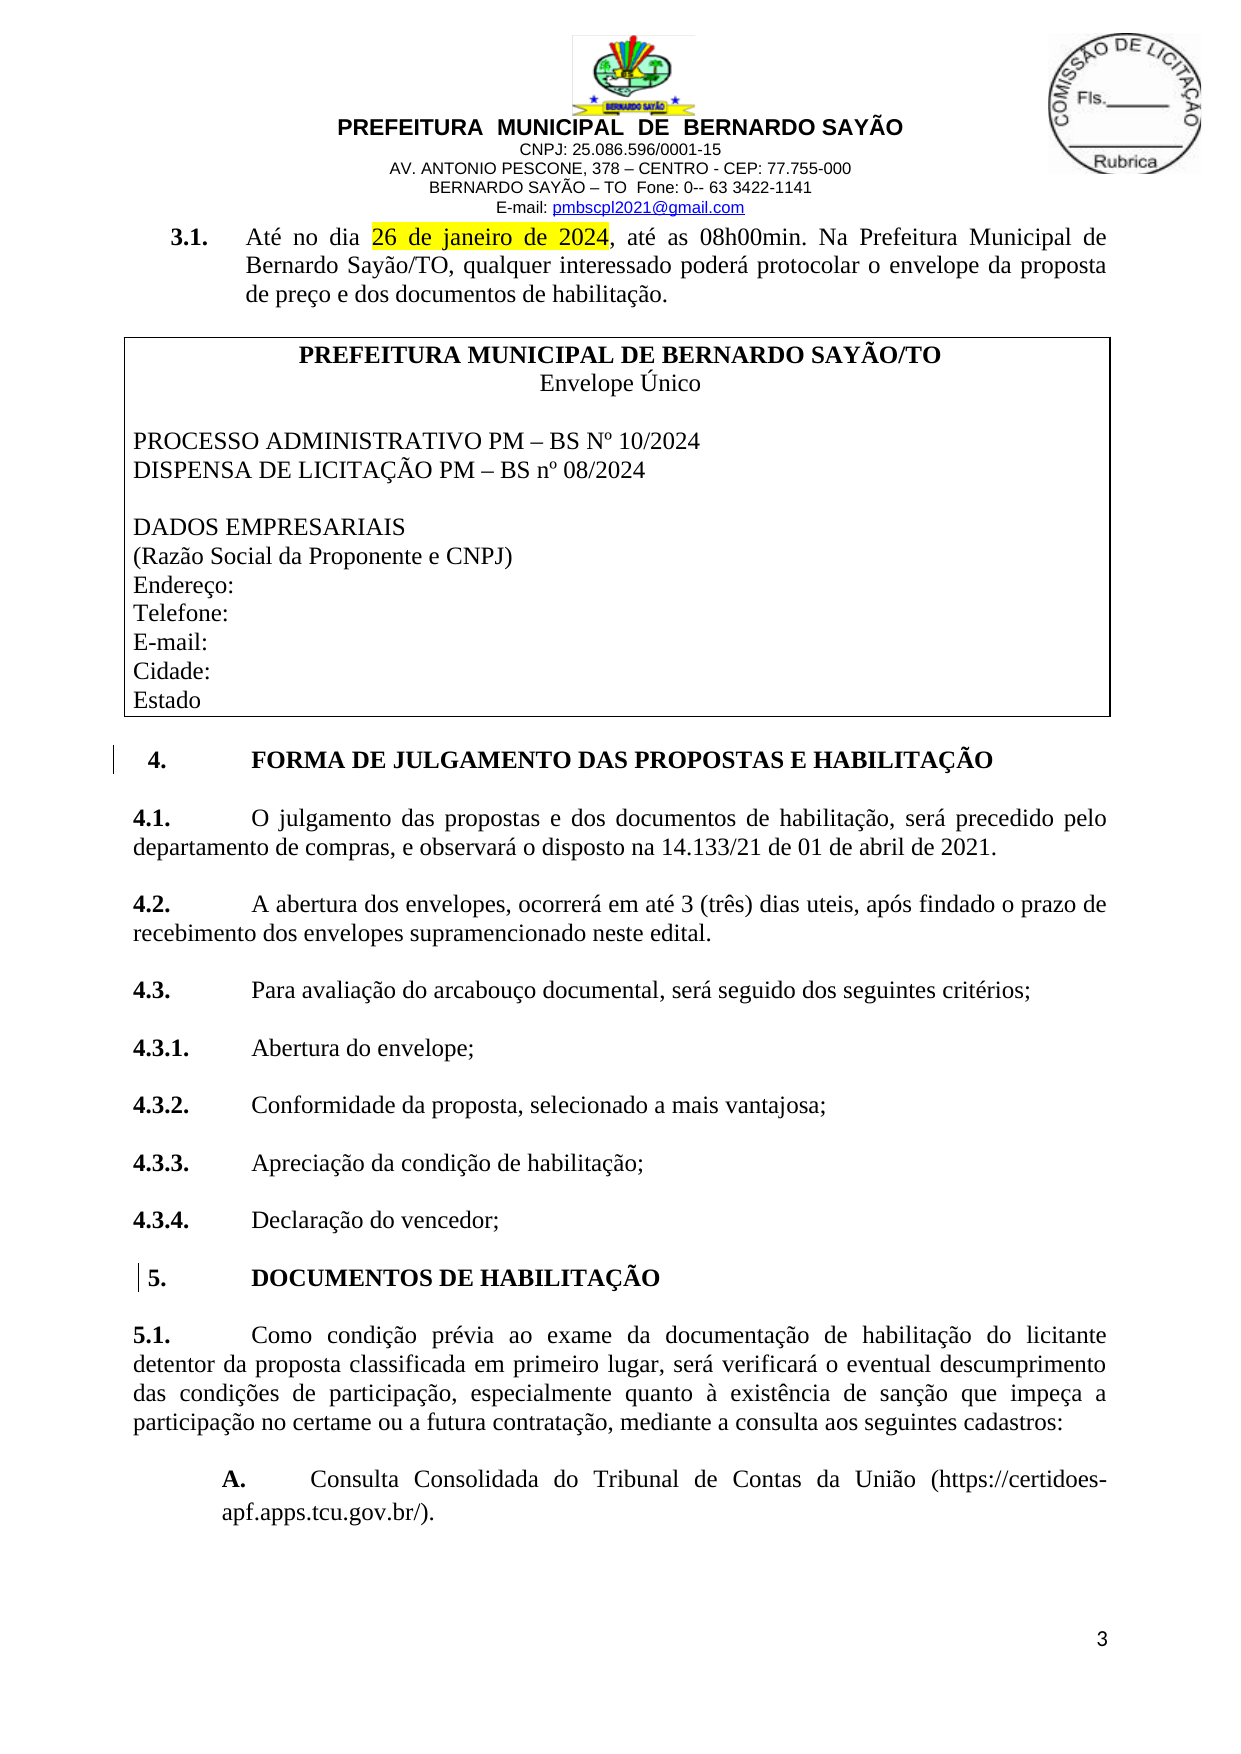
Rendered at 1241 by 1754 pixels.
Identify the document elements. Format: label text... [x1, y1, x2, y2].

list Como condição prévia ao exame da documentação de habilitação do licitante detentor da proposta classificada em primeiro lugar, será verificará o eventual descumprimento das condições de participação, especialmente quanto à existência de sanção que impeça a participação no certame ou a futura contratação, mediante a consulta aos seguintes cadastros: [133, 1320, 1107, 1435]
text PROCESSO ADMINISTRATIVO PM – BS Nº 10/2024 [133, 426, 1107, 455]
list Até no dia 26 de janeiro de 2024, até as 08h00min. Na Prefeitura Municipal de Bernardo Sayão/TO, qualquer interessado poderá protocolar o envelope da proposta de preço e dos documentos de habilitação. [170, 222, 1107, 308]
text DADOS EMPRESARIAIS [133, 512, 1107, 541]
list FORMA DE JULGAMENTO DAS PROPOSTAS E HABILITAÇÃO [114, 745, 1107, 774]
list Consulta Consolidada do Tribunal de Contas da União (https://certidoes-apf.apps.tcu.gov.br/). [222, 1464, 1107, 1526]
text DISPENSA DE LICITAÇÃO PM – BS nº 08/2024 [133, 455, 1107, 483]
list Declaração do vencedor; [133, 1205, 1107, 1234]
list Abertura do envelope; [133, 1033, 1107, 1062]
text Estado [125, 682, 1109, 716]
picture [571, 34, 696, 116]
text (Razão Social da Proponente e CNPJ) [133, 541, 1107, 570]
text Cidade: [133, 656, 1107, 682]
picture [1048, 33, 1202, 174]
text Endereço: [133, 570, 1107, 598]
list Para avaliação do arcabouço documental, será seguido dos seguintes critérios; [133, 975, 1107, 1004]
list Apreciação da condição de habilitação; [133, 1148, 1107, 1177]
text Envelope Único [133, 368, 1107, 397]
list Conformidade da proposta, selecionado a mais vantajosa; [133, 1090, 1107, 1119]
text PREFEITURA MUNICIPAL DE BERNARDO SAYÃO/TO [125, 338, 1109, 368]
text E-mail: [133, 627, 1107, 656]
list DOCUMENTOS DE HABILITAÇÃO [139, 1263, 1107, 1292]
list O julgamento das propostas e dos documentos de habilitação, será precedido pelo departamento de compras, e observará o disposto na 14.133/21 de 01 de abril de 2021. [133, 803, 1107, 860]
list A abertura dos envelopes, ocorrerá em até 3 (três) dias uteis, após findado o prazo de recebimento dos envelopes supramencionado neste edital. [133, 889, 1107, 947]
text Telefone: [133, 598, 1107, 627]
